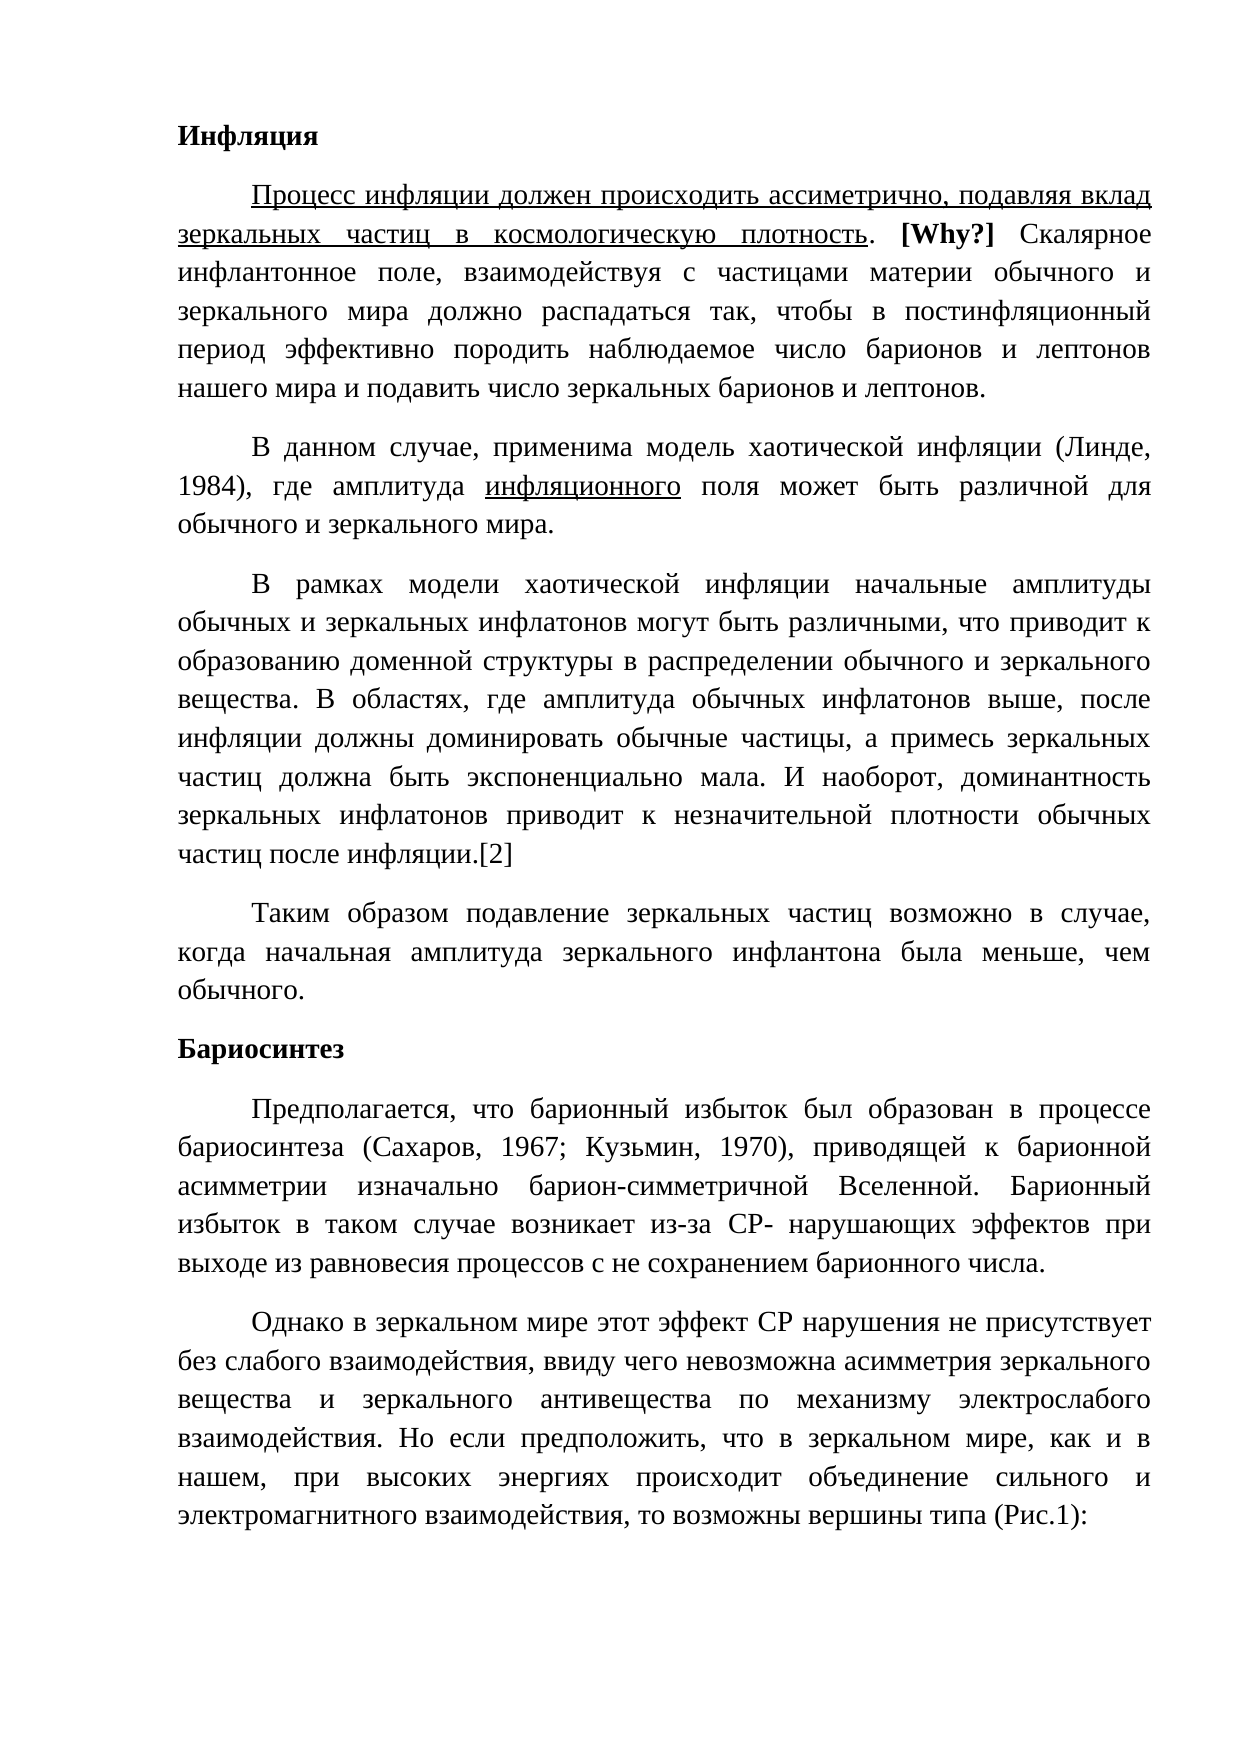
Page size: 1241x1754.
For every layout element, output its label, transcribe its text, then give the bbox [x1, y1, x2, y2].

text Бариосинтез [177, 1032, 1152, 1065]
text Предполагается, что барионный избыток был образован в процессе бариосинтеза (Сахаров, 1967; Кузьмин, 1970), приводящей к барионной асимметрии изначально барион-симметричной Вселенной. Барионный избыток в таком случае возникает из-за CP- нарушающих эффектов при выходе из равновесия процессов с не сохранением барионного числа. [177, 1091, 1152, 1279]
text Таким образом подавление зеркальных частиц возможно в случае, когда начальная амплитуда зеркального инфлантона была меньше, чем обычного. [177, 895, 1152, 1006]
text Процесс инфляции должен происходить ассиметрично, подавляя вклад зеркальных частиц в космологическую плотность. [Why?] Скалярное инфлантонное поле, взаимодействуя с частицами материи обычного и зеркального мира должно распадаться так, чтобы в постинфляционный период эффективно породить наблюдаемое число барионов и лептонов нашего мира и подавить число зеркальных барионов и лептонов. [177, 177, 1152, 404]
text В данном случае, применима модель хаотической инфляции (Линде, 1984), где амплитуда инфляционного поля может быть различной для обычного и зеркального мира. [177, 429, 1152, 540]
text Инфляция [177, 118, 1152, 152]
text Однако в зеркальном мире этот эффект CP нарушения не присутствует без слабого взаимодействия, ввиду чего невозможна асимметрия зеркального вещества и зеркального антивещества по механизму электрослабого взаимодействия. Но если предположить, что в зеркальном мире, как и в нашем, при высоких энергиях происходит объединение сильного и электромагнитного взаимодействия, то возможны вершины типа (Рис.1): [177, 1304, 1152, 1531]
text В рамках модели хаотической инфляции начальные амплитуды обычных и зеркальных инфлатонов могут быть различными, что приводит к образованию доменной структуры в распределении обычного и зеркального вещества. В областях, где амплитуда обычных инфлатонов выше, после инфляции должны доминировать обычные частицы, а примесь зеркальных частиц должна быть экспоненциально мала. И наоборот, доминантность зеркальных инфлатонов приводит к незначительной плотности обычных частиц после инфляции.[2] [177, 566, 1152, 869]
